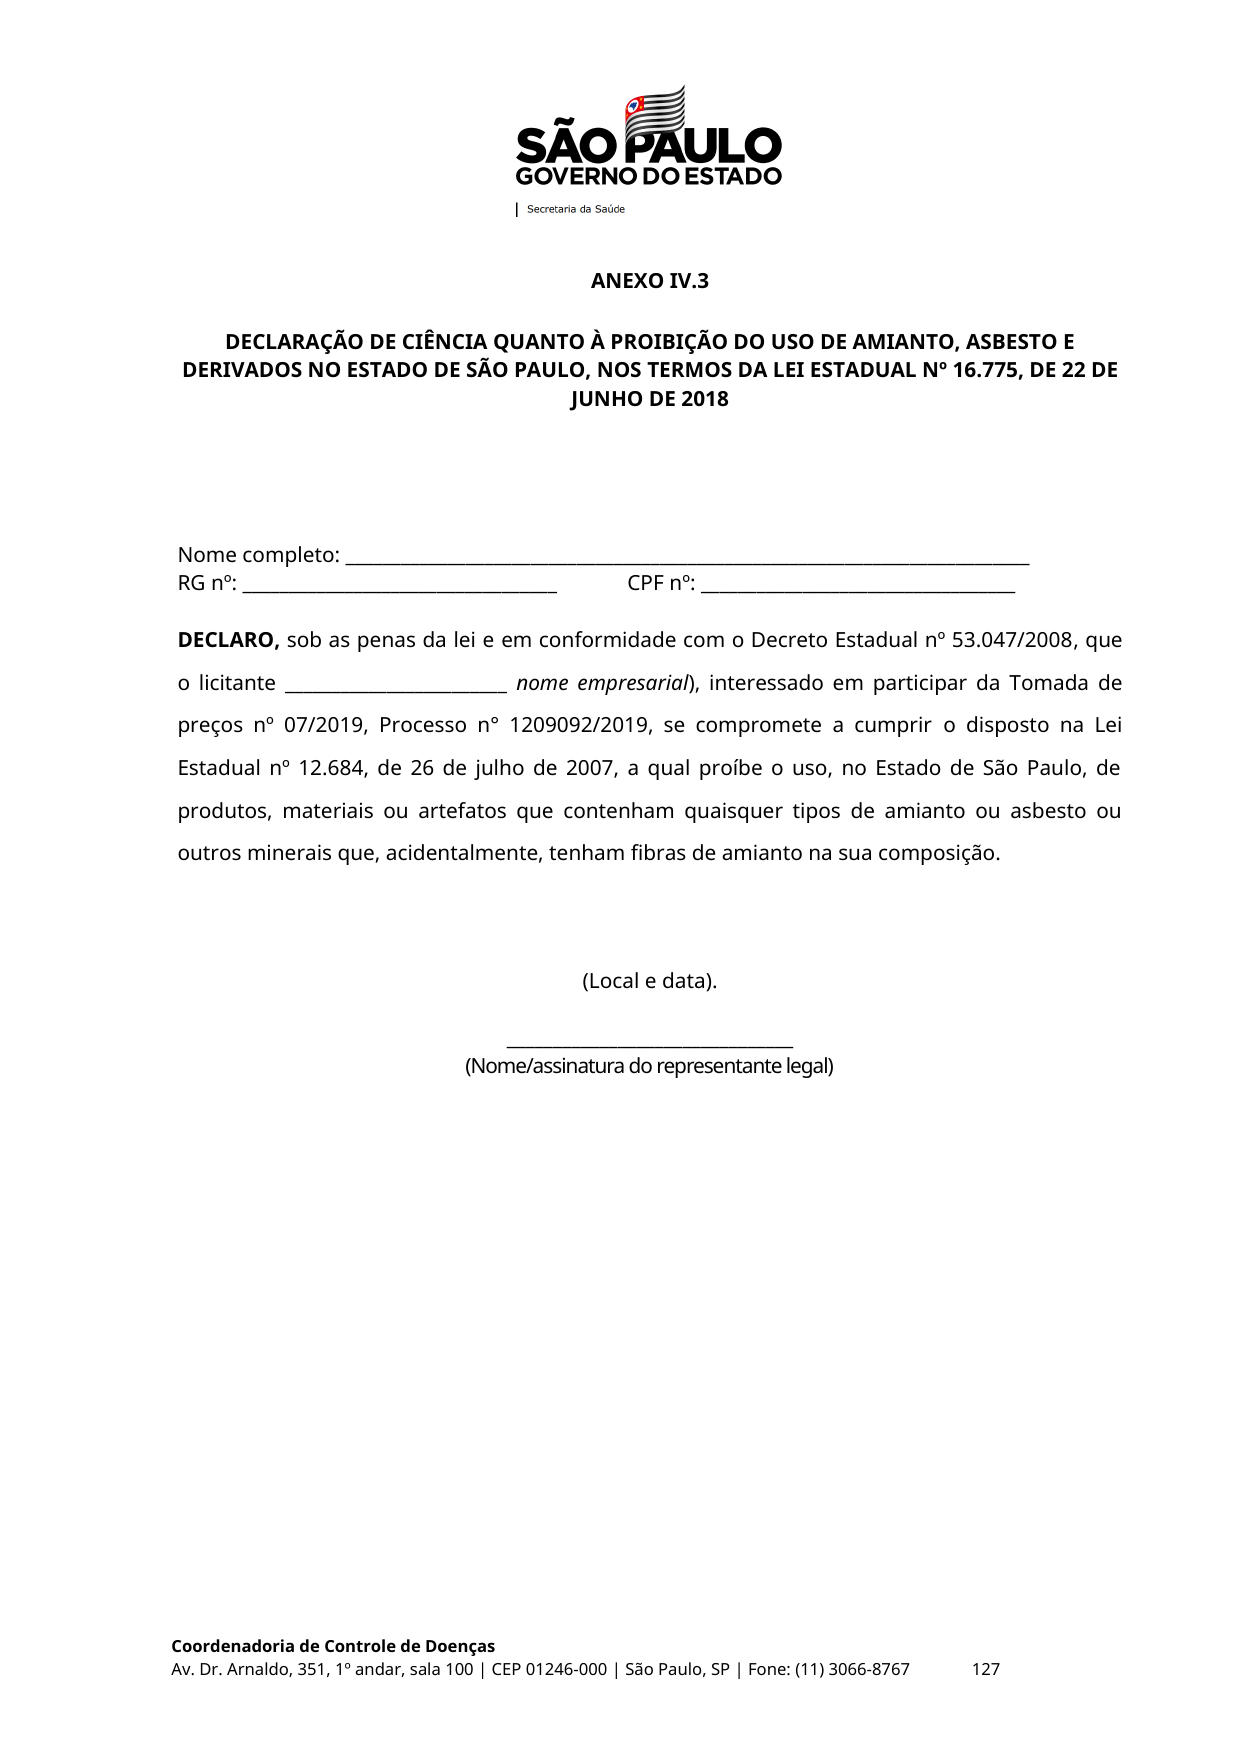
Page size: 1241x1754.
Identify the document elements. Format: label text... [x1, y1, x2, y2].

text Nome completo: __________________________________________________________________________ [177, 540, 1123, 568]
text _______________________________ [177, 1023, 1123, 1051]
text (Local e data). [177, 966, 1123, 994]
subtitle DECLARAÇÃO DE CIÊNCIA QUANTO À PROIBIÇÃO DO USO DE AMIANTO, ASBESTO E DERIVADOS NO ESTADO DE SÃO PAULO, NOS TERMOS DA LEI ESTADUAL Nº 16.775, DE 22 DE JUNHO DE 2018 [177, 327, 1123, 412]
title (Nome/assinatura do representante legal) [177, 1051, 1123, 1080]
text ANEXO IV.3 [177, 266, 1123, 294]
text RG nº: __________________________________ CPF nº: __________________________________ [177, 568, 1123, 597]
picture [493, 73, 807, 237]
text DECLARO, sob as penas da lei e em conformidade com o Decreto Estadual nº 53.047/2008, que o licitante ________________________ nome empresarial), interessado em participar da Tomada de preços nº 07/2019, Processo n° 1209092/2019, se compromete a cumprir o disposto na Lei Estadual nº 12.684, de 26 de julho de 2007, a qual proíbe o uso, no Estado de São Paulo, de produtos, materiais ou artefatos que contenham quaisquer tipos de amianto ou asbesto ou outros minerais que, acidentalmente, tenham fibras de amianto na sua composição. [177, 625, 1123, 867]
